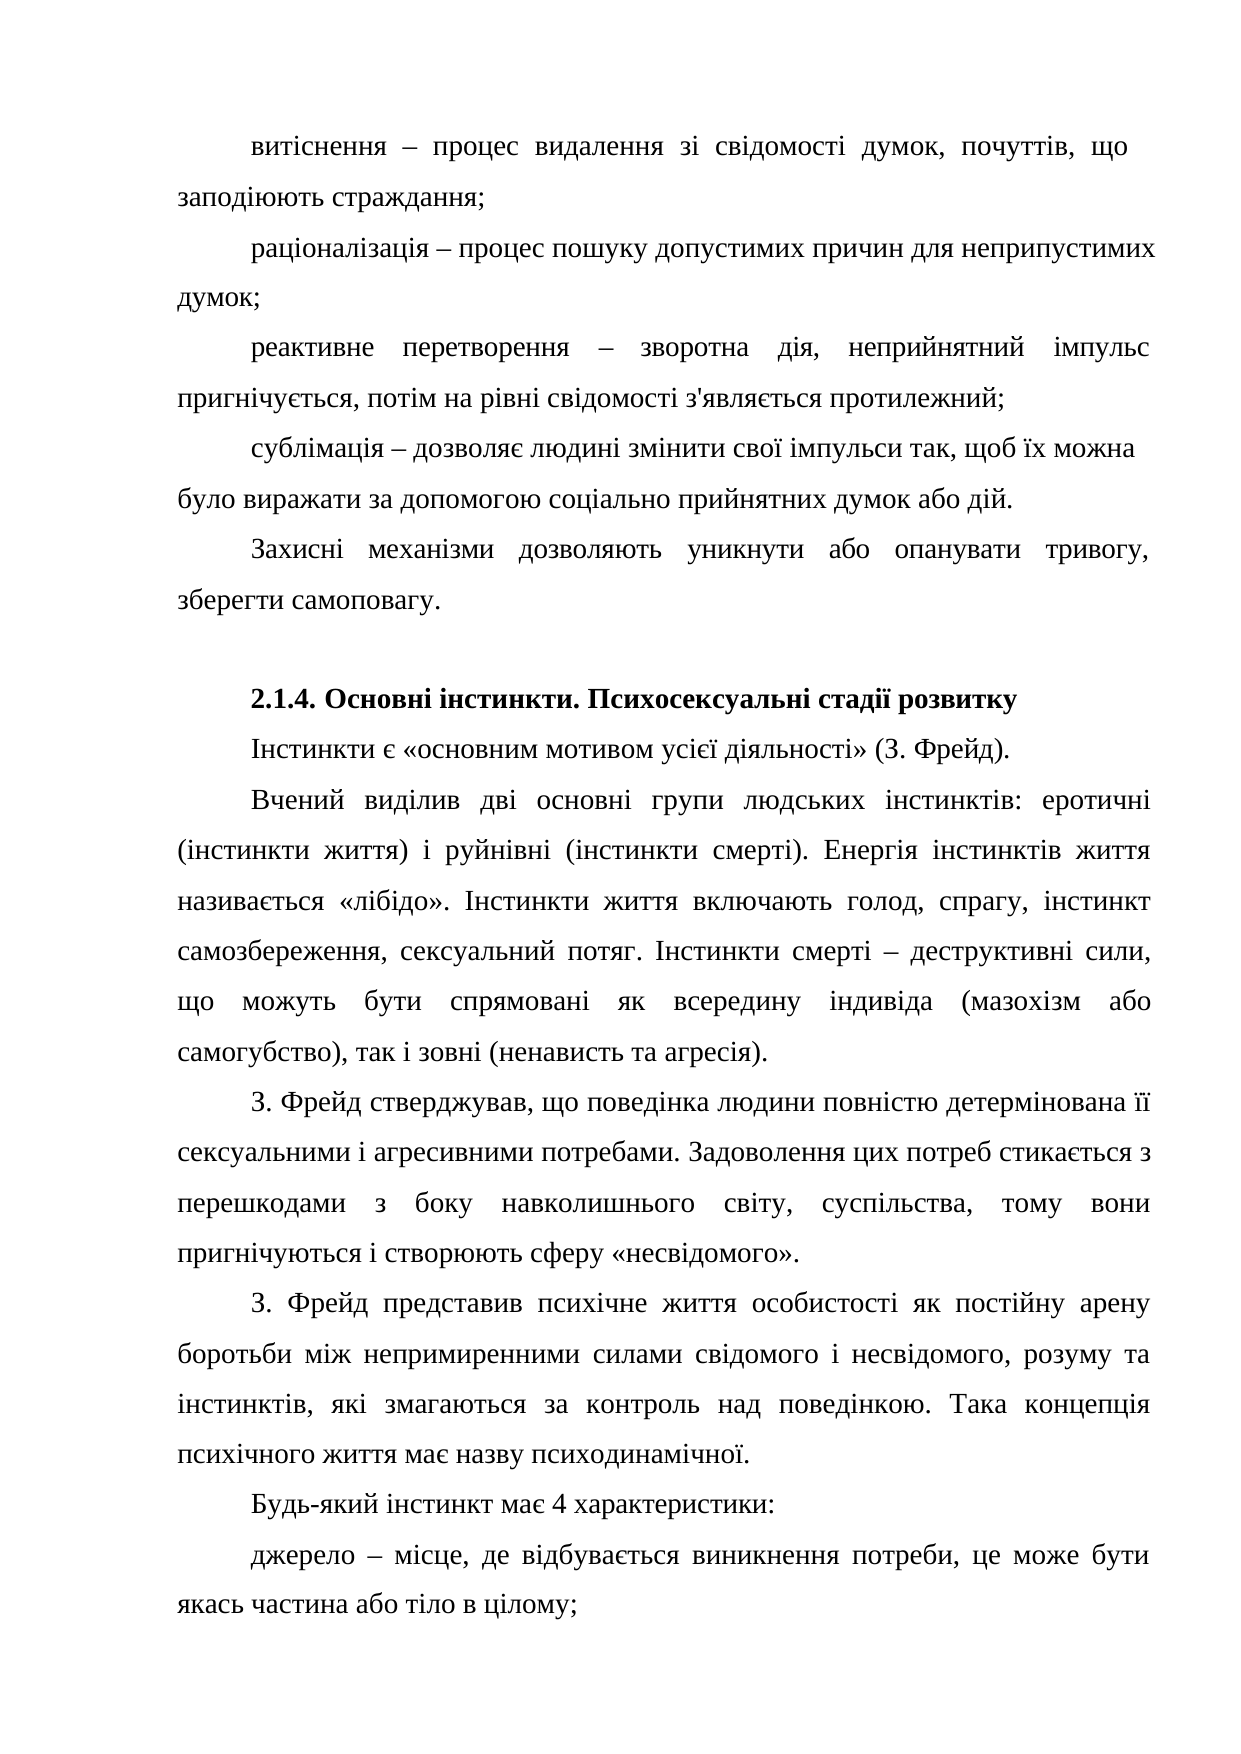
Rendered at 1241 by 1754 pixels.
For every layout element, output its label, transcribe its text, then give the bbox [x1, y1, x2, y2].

text Захисні механізми дозволяють уникнути або опанувати тривогу, зберегти самоповагу. [177, 532, 1151, 616]
text джерело – місце, де відбувається виникнення потреби, це може бути якась частина або тіло в цілому; [177, 1537, 1151, 1620]
text З. Фрейд стверджував, що поведінка людини повністю детермінована її сексуальними і агресивними потребами. Задоволення цих потреб стикається з перешкодами з боку навколишнього світу, суспільства, тому вони пригнічуються і створюють сферу «несвідомого». [177, 1084, 1151, 1268]
text раціоналізація – процес пошуку допустимих причин для неприпустимих думок; [177, 230, 1165, 313]
text Інстинкти є «основним мотивом усієї діяльності» (З. Фрейд). [251, 732, 1165, 765]
text З. Фрейд представив психічне життя особистості як постійну арену боротьби між непримиренними силами свідомого і несвідомого, розуму та інстинктів, які змагаються за контроль над поведінкою. Така концепція психічного життя має назву психодинамічної. [177, 1285, 1151, 1470]
subtitle Основні інстинкти. Психосексуальні стадії розвитку [250, 682, 1165, 715]
text реактивне перетворення – зворотна дія, неприйнятний імпульс пригнічується, потім на рівні свідомості з'являється протилежний; [177, 329, 1151, 413]
text Будь-який інстинкт має 4 характеристики: [251, 1487, 1165, 1520]
text Вчений виділив дві основні групи людських інстинктів: еротичні (інстинкти життя) і руйнівні (інстинкти смерті). Енергія інстинктів життя називається «лібідо». Інстинкти життя включають голод, спрагу, інстинкт самозбереження, сексуальний потяг. Інстинкти смерті – деструктивні сили, що можуть бути спрямовані як всередину індивіда (мазохізм або самогубство), так і зовні (ненависть та агресія). [177, 782, 1152, 1067]
text сублімація – дозволяє людині змінити свої імпульси так, щоб їх можна було виражати за допомогою соціально прийнятних думок або дій. [177, 430, 1151, 514]
text витіснення – процес видалення зі свідомості думок, почуттів, що заподіюють страждання; [177, 128, 1165, 213]
